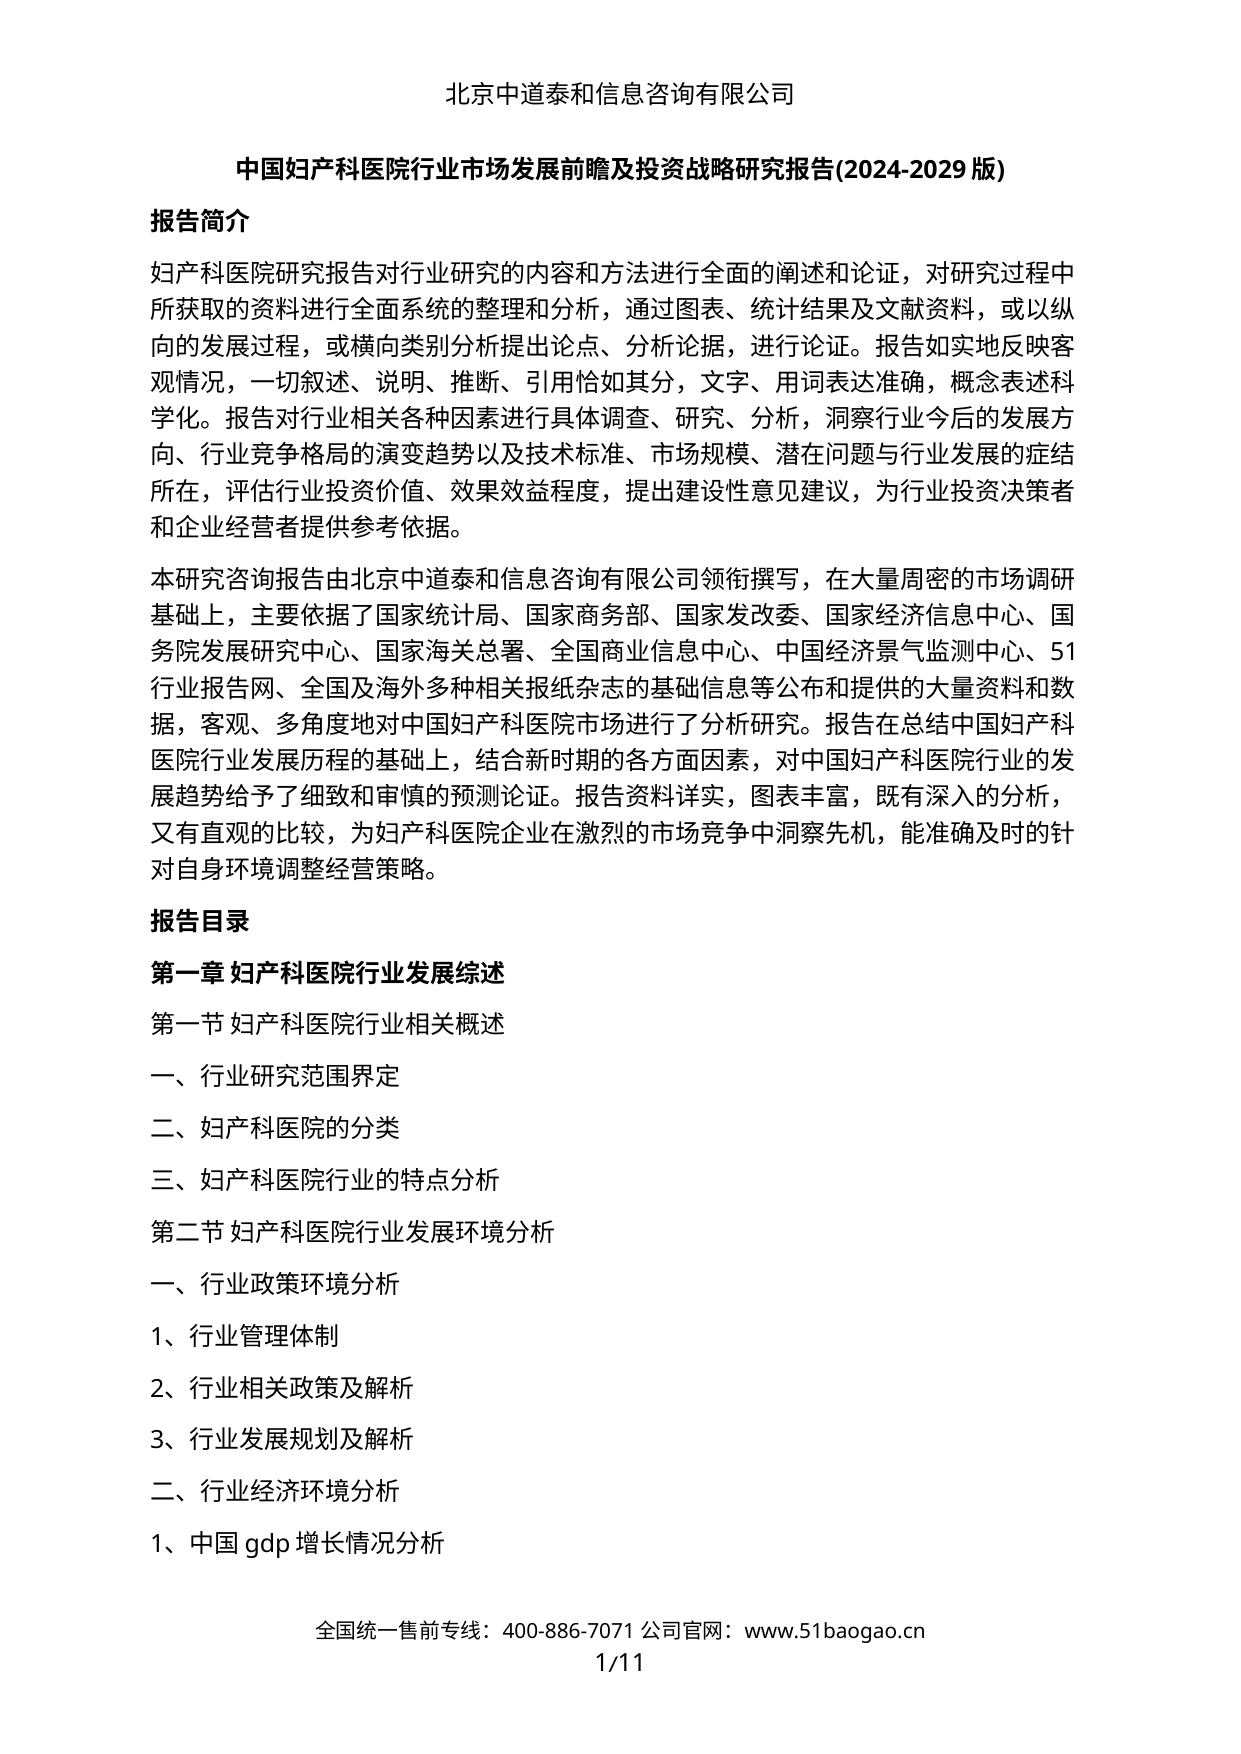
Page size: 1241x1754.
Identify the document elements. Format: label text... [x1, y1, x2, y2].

text 报告目录 [150, 901, 1090, 937]
text 第二节 妇产科医院行业发展环境分析 [150, 1212, 1090, 1249]
text 二、行业经济环境分析 [150, 1472, 1090, 1508]
text 1、中国gdp增长情况分析 [150, 1524, 1090, 1560]
text 二、妇产科医院的分类 [150, 1109, 1090, 1145]
text 3、行业发展规划及解析 [150, 1420, 1090, 1456]
text 报告简介 [150, 202, 1090, 238]
text 本研究咨询报告由北京中道泰和信息咨询有限公司领衔撰写，在大量周密的市场调研基础上，主要依据了国家统计局、国家商务部、国家发改委、国家经济信息中心、国务院发展研究中心、国家海关总署、全国商业信息中心、中国经济景气监测中心、51行业报告网、全国及海外多种相关报纸杂志的基础信息等公布和提供的大量资料和数据，客观、多角度地对中国妇产科医院市场进行了分析研究。报告在总结中国妇产科医院行业发展历程的基础上，结合新时期的各方面因素，对中国妇产科医院行业的发展趋势给予了细致和审慎的预测论证。报告资料详实，图表丰富，既有深入的分析，又有直观的比较，为妇产科医院企业在激烈的市场竞争中洞察先机，能准确及时的针对自身环境调整经营策略。 [150, 559, 1090, 886]
text 第一章 妇产科医院行业发展综述 [150, 953, 1090, 989]
text 三、妇产科医院行业的特点分析 [150, 1161, 1090, 1197]
text 第一节 妇产科医院行业相关概述 [150, 1005, 1090, 1041]
text 一、行业研究范围界定 [150, 1057, 1090, 1093]
text 2、行业相关政策及解析 [150, 1368, 1090, 1404]
text 一、行业政策环境分析 [150, 1264, 1090, 1301]
text 1、行业管理体制 [150, 1316, 1090, 1352]
text 中国妇产科医院行业市场发展前瞻及投资战略研究报告(2024-2029版) [150, 150, 1090, 186]
text 妇产科医院研究报告对行业研究的内容和方法进行全面的阐述和论证，对研究过程中所获取的资料进行全面系统的整理和分析，通过图表、统计结果及文献资料，或以纵向的发展过程，或横向类别分析提出论点、分析论据，进行论证。报告如实地反映客观情况，一切叙述、说明、推断、引用恰如其分，文字、用词表达准确，概念表述科学化。报告对行业相关各种因素进行具体调查、研究、分析，洞察行业今后的发展方向、行业竞争格局的演变趋势以及技术标准、市场规模、潜在问题与行业发展的症结所在，评估行业投资价值、效果效益程度，提出建设性意见建议，为行业投资决策者和企业经营者提供参考依据。 [150, 254, 1090, 544]
